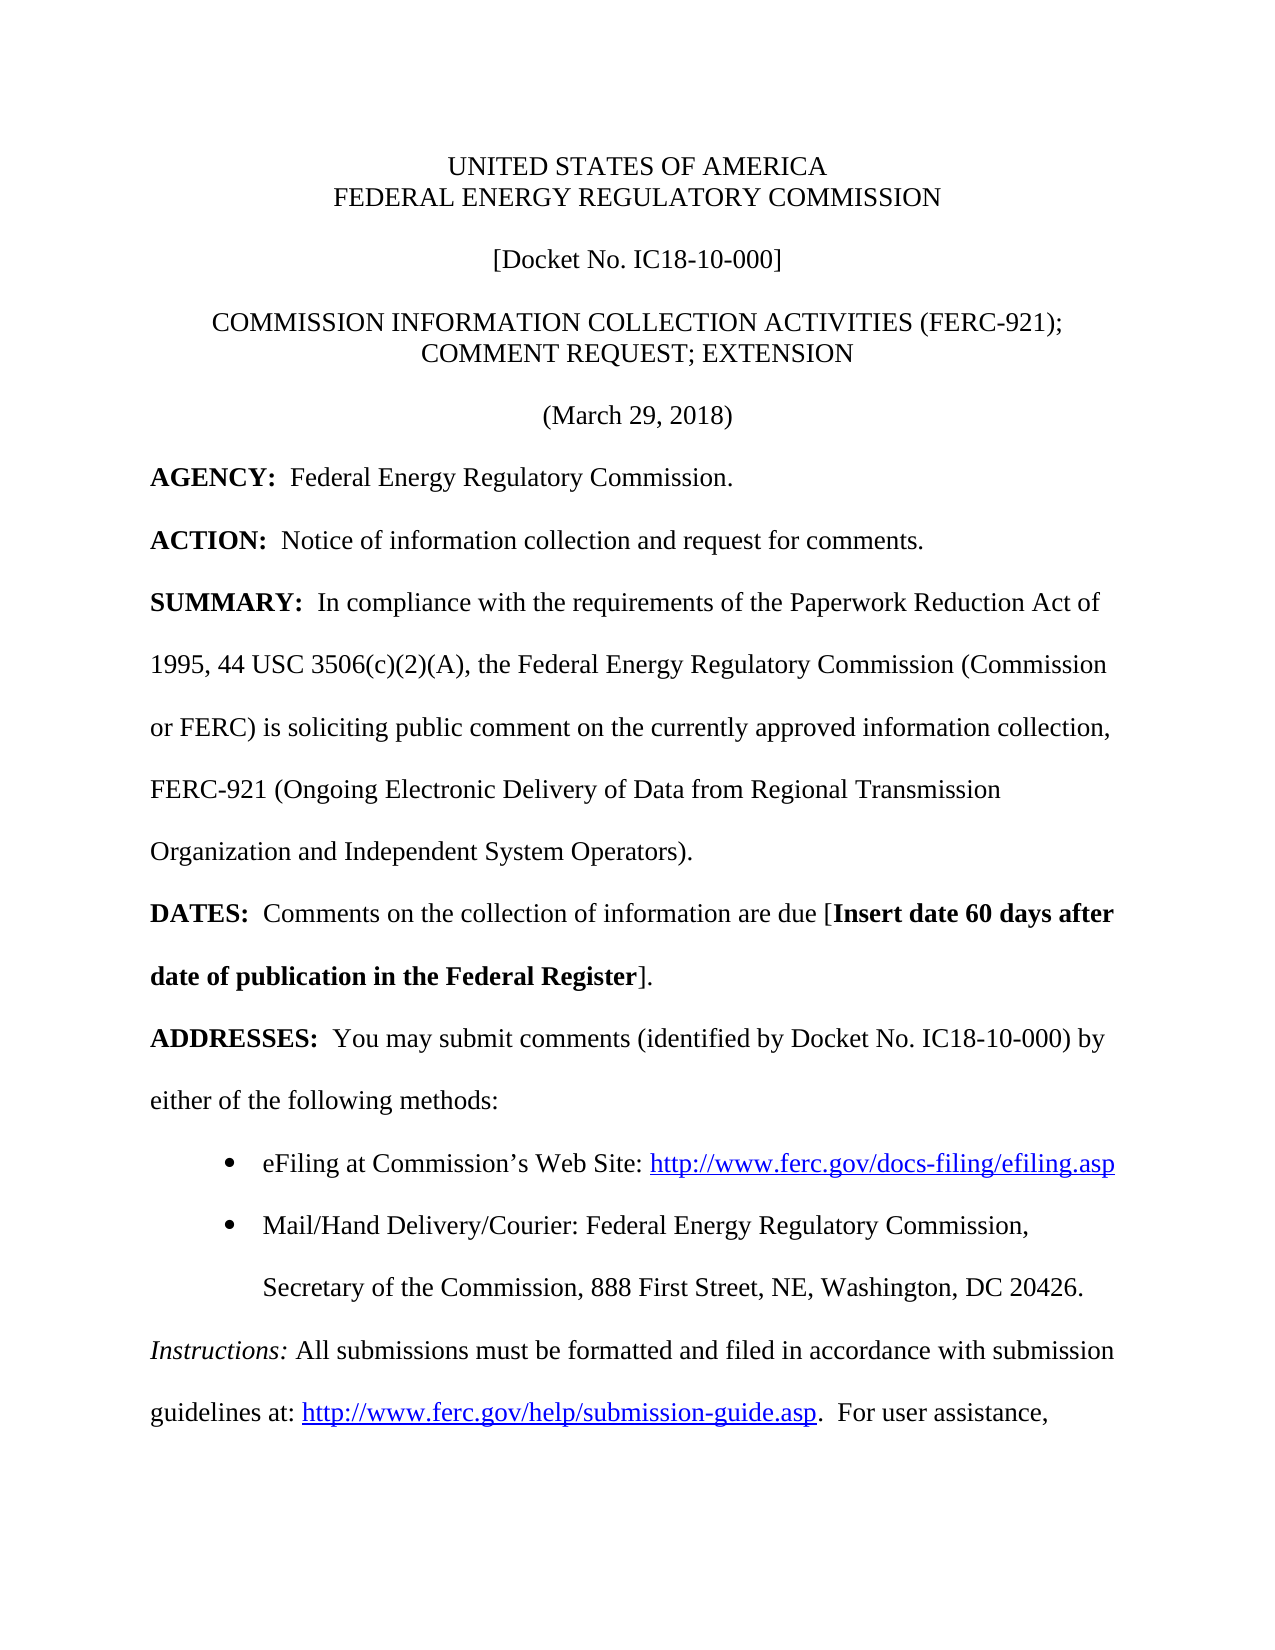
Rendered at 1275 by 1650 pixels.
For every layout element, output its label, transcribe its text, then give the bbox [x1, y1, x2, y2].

text COMMISSION INFORMATION COLLECTION ACTIVITIES (FERC-921); [150, 306, 1125, 337]
text FEDERAL ENERGY REGULATORY COMMISSION [150, 181, 1125, 212]
text (March 29, 2018) [150, 399, 1125, 430]
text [150, 1334, 1125, 1427]
list eFiling at Commission’s Web Site: http://www.ferc.gov/docs-filing/efiling.asp [225, 1147, 1125, 1178]
text [Docket No. IC18-10-000] [150, 243, 1125, 274]
text ACTION: Notice of information collection and request for comments. [150, 524, 1125, 555]
text SUMMARY: In compliance with the requirements of the Paperwork Reduction Act of 1995, 44 USC 3506(c)(2)(A), the Federal Energy Regulatory Commission (Commission or FERC) is soliciting public comment on the currently approved information collection, FERC-921 (Ongoing Electronic Delivery of Data from Regional Transmission Organization and Independent System Operators). [150, 586, 1125, 866]
text COMMENT REQUEST; EXTENSION [150, 337, 1125, 368]
text DATES: Comments on the collection of information are due [Insert date 60 days after date of publication in the Federal Register]. [150, 897, 1125, 991]
text ADDRESSES: You may submit comments (identified by Docket No. IC18-10-000) by either of the following methods: [150, 1022, 1125, 1116]
text AGENCY: Federal Energy Regulatory Commission. [150, 461, 1125, 493]
list Mail/Hand Delivery/Courier: Federal Energy Regulatory Commission, Secretary of the Commission, . [225, 1209, 1125, 1303]
